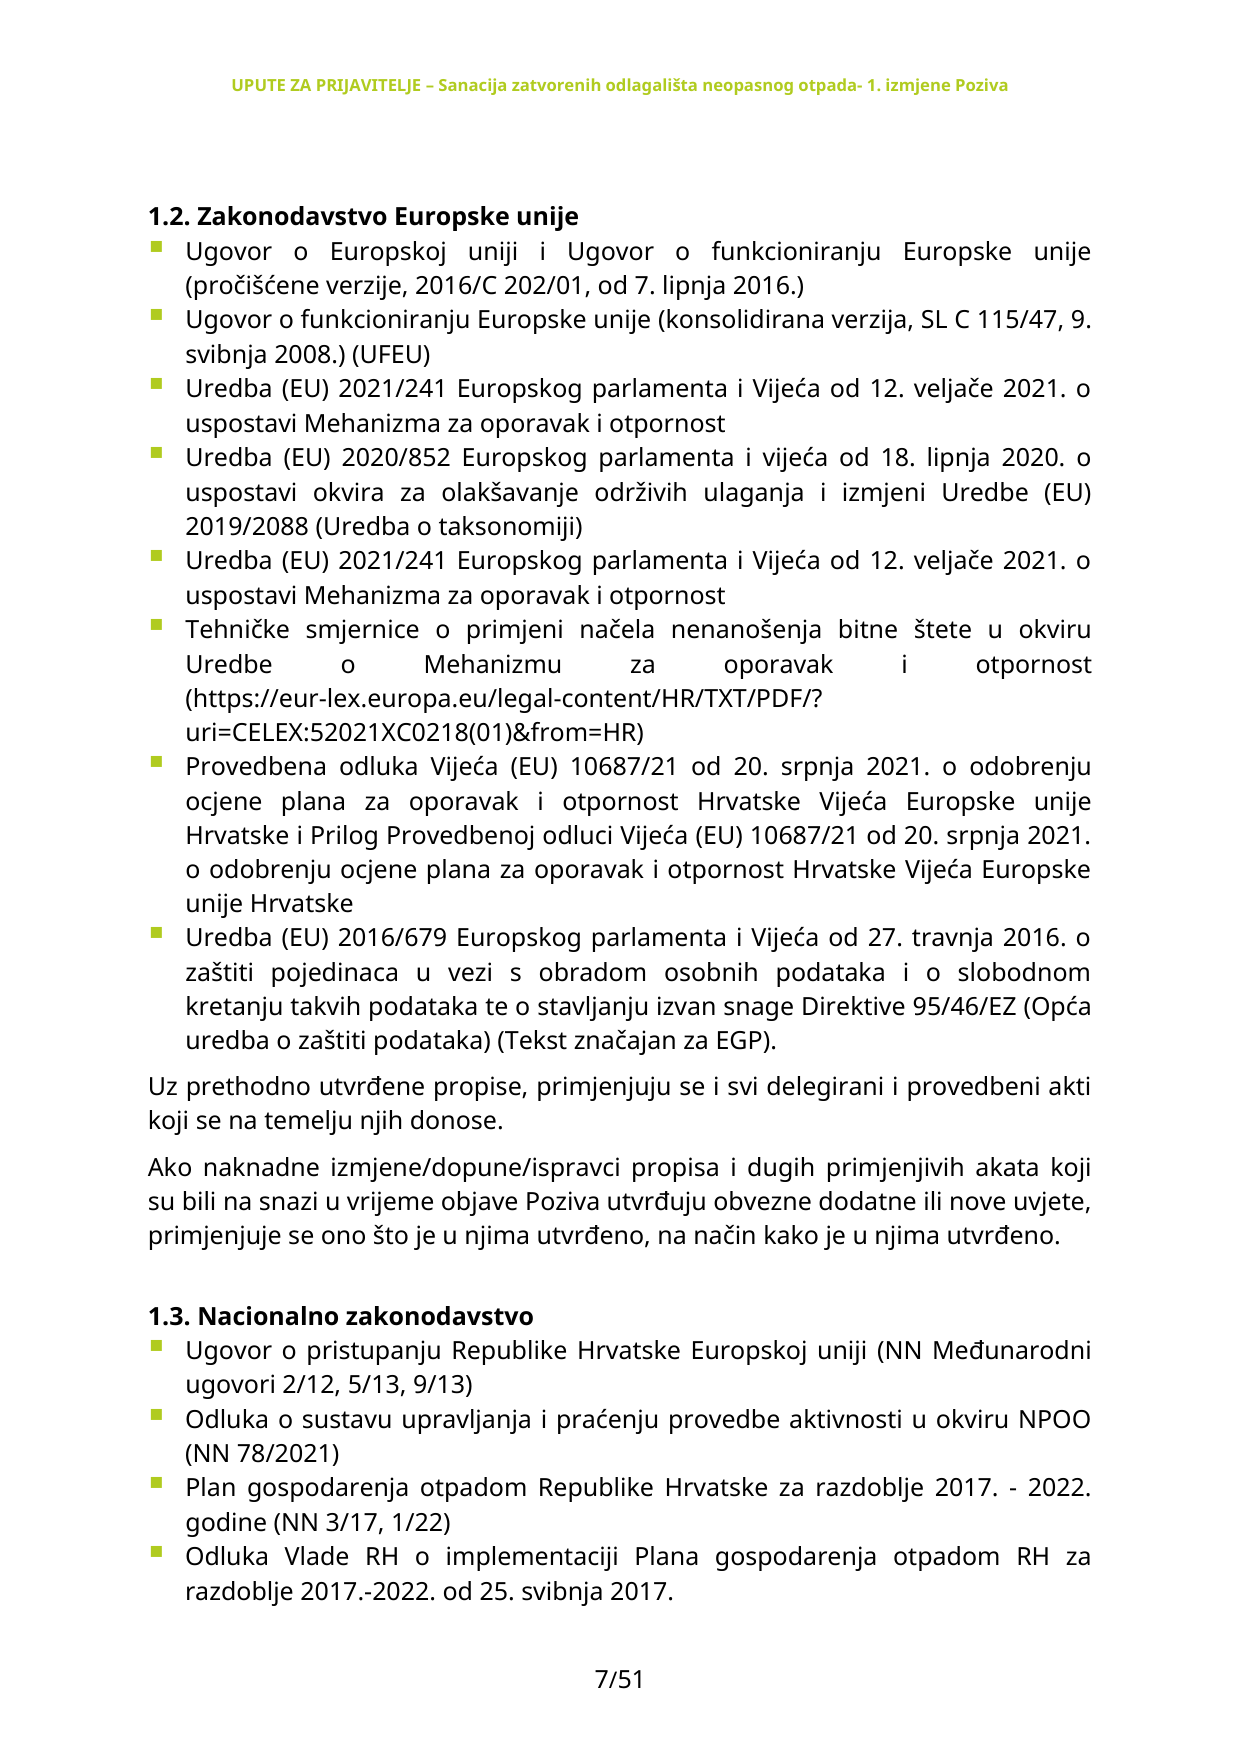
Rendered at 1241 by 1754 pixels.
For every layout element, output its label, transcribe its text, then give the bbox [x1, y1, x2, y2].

list Odluka o sustavu upravljanja i praćenju provedbe aktivnosti u okviru NPOO (NN 78/2021) [148, 1401, 1093, 1470]
text Ako naknadne izmjene/dopune/ispravci propisa i dugih primjenjivih akata koji su bili na snazi u vrijeme objave Poziva utvrđuju obvezne dodatne ili nove uvjete, primjenjuje se ono što je u njima utvrđeno, na način kako je u njima utvrđeno. [148, 1149, 1093, 1252]
list Uredba (EU) 2020/852 Europskog parlamenta i vijeća od 18. lipnja 2020. o uspostavi okvira za olakšavanje održivih ulaganja i izmjeni Uredbe (EU) 2019/2088 (Uredba o taksonomiji) [148, 440, 1093, 543]
list Ugovor o Europskoj uniji i Ugovor o funkcioniranju Europske unije (pročišćene verzije, 2016/C 202/01, od 7. lipnja 2016.) [148, 233, 1093, 302]
list Ugovor o pristupanju Republike Hrvatske Europskoj uniji (NN Međunarodni ugovori 2/12, 5/13, 9/13) [148, 1332, 1093, 1401]
list Uredba (EU) 2016/679 Europskog parlamenta i Vijeća od 27. travnja 2016. o zaštiti pojedinaca u vezi s obradom osobnih podataka i o slobodnom kretanju takvih podataka te o stavljanju izvan snage Direktive 95/46/EZ (Opća uredba o zaštiti podataka) (Tekst značajan za EGP). [148, 919, 1093, 1056]
list Provedbena odluka Vijeća (EU) 10687/21 od 20. srpnja 2021. o odobrenju ocjene plana za oporavak i otpornost Hrvatske Vijeća Europske unije Hrvatske i Prilog Provedbenoj odluci Vijeća (EU) 10687/21 od 20. srpnja 2021. o odobrenju ocjene plana za oporavak i otpornost Hrvatske Vijeća Europske unije Hrvatske [148, 748, 1093, 919]
list Ugovor o funkcioniranju Europske unije (konsolidirana verzija, SL C 115/47, 9. svibnja 2008.) (UFEU) [148, 302, 1093, 371]
list Tehničke smjernice o primjeni načela nenanošenja bitne štete u okviru Uredbe o Mehanizmu za oporavak i otpornost (https://eur-lex.europa.eu/legal-content/HR/TXT/PDF/?uri=CELEX:52021XC0218(01)&from=HR) [148, 611, 1093, 748]
list Uredba (EU) 2021/241 Europskog parlamenta i Vijeća od 12. veljače 2021. o uspostavi Mehanizma za oporavak i otpornost [148, 371, 1093, 440]
list Odluka Vlade RH o implementaciji Plana gospodarenja otpadom RH za razdoblje 2017.-2022. od 25. svibnja 2017. [148, 1539, 1093, 1608]
list Plan gospodarenja otpadom Republike Hrvatske za razdoblje 2017. - 2022. godine (NN 3/17, 1/22) [148, 1470, 1093, 1539]
text 1.3. Nacionalno zakonodavstvo [148, 1298, 1093, 1332]
text Uz prethodno utvrđene propise, primjenjuju se i svi delegirani i provedbeni akti koji se na temelju njih donose. [148, 1069, 1093, 1137]
text 1.2. Zakonodavstvo Europske unije [148, 199, 1093, 233]
list Uredba (EU) 2021/241 Europskog parlamenta i Vijeća od 12. veljače 2021. o uspostavi Mehanizma za oporavak i otpornost [148, 543, 1093, 611]
